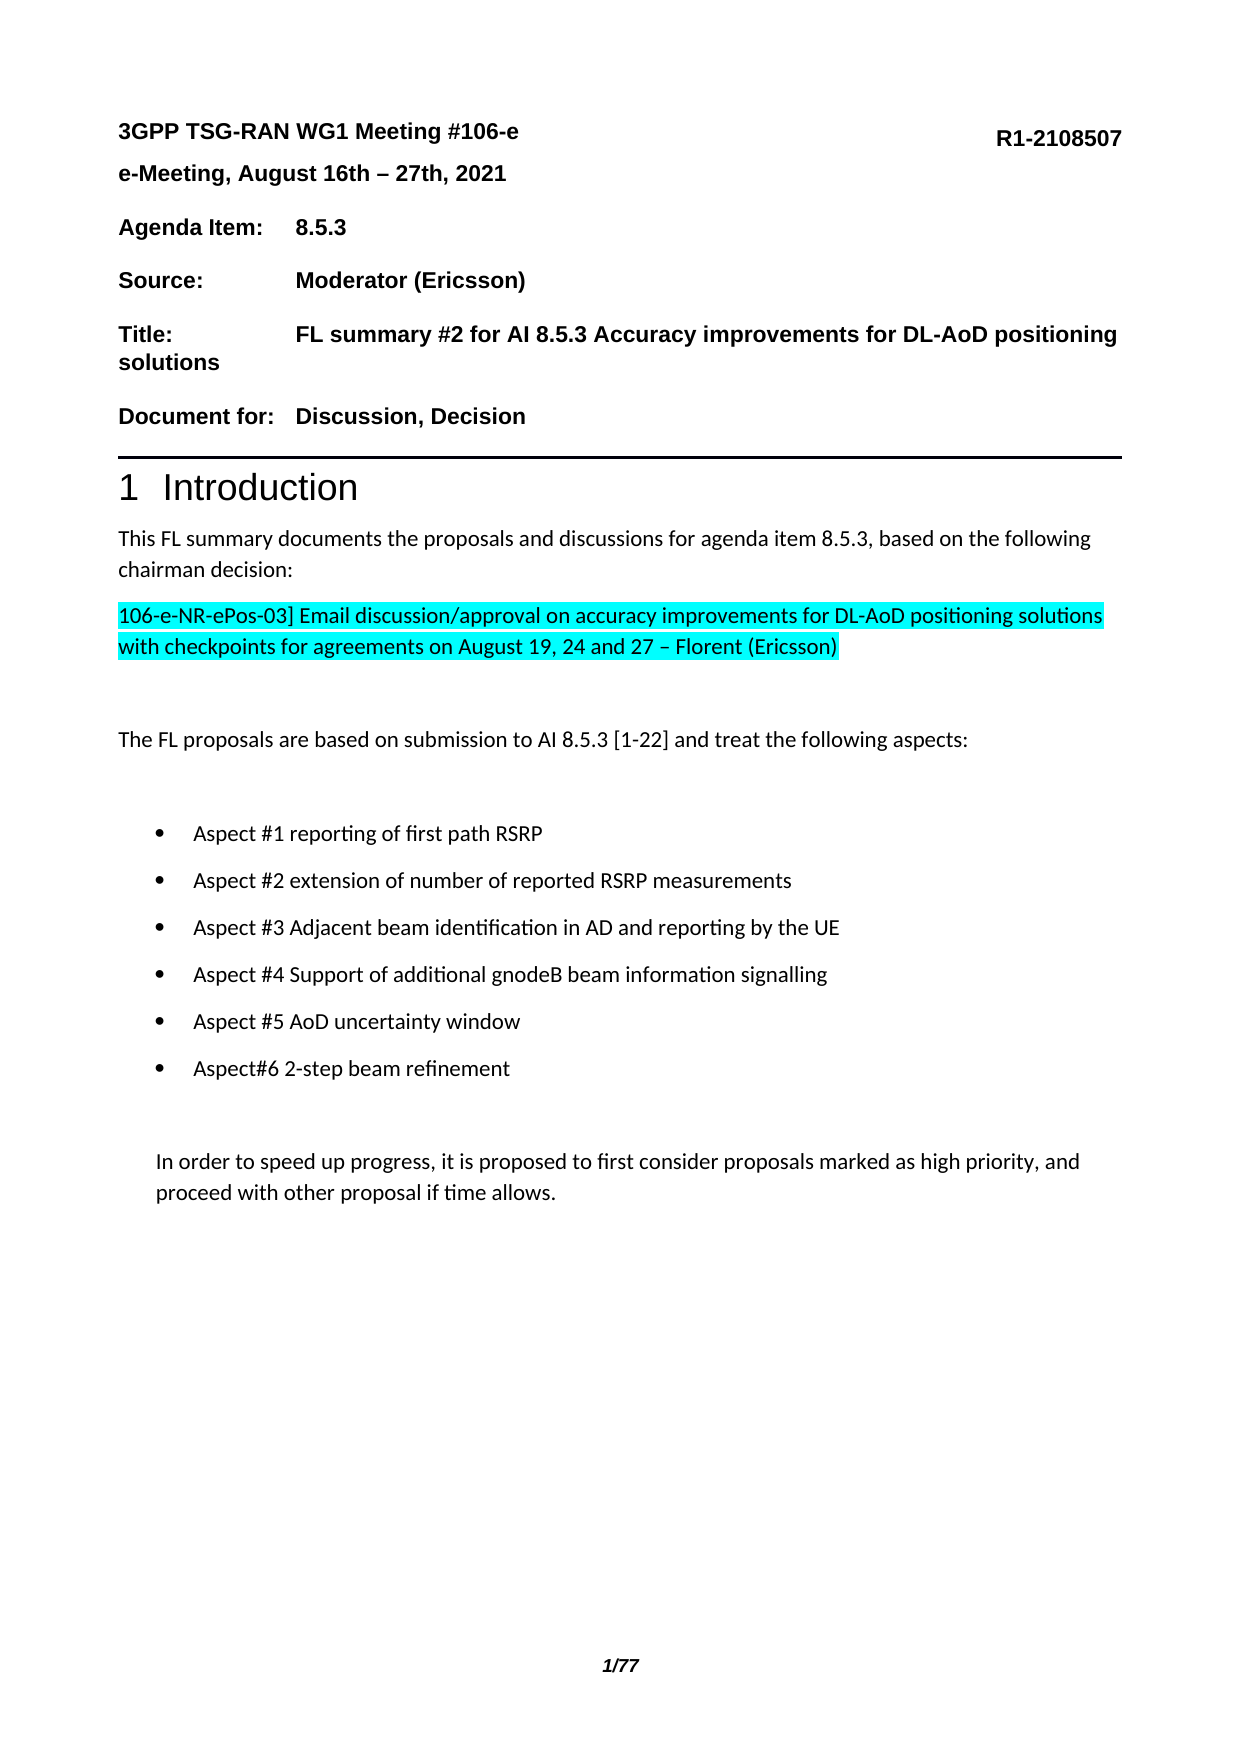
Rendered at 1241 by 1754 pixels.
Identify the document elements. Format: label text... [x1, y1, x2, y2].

list Aspect #2 extension of number of reported RSRP measurements [156, 866, 1122, 894]
text This FL summary documents the proposals and discussions for agenda item 8.5.3, based on the following chairman decision: [118, 524, 1122, 583]
list Aspect #3 Adjacent beam identification in AD and reporting by the UE [156, 913, 1122, 941]
text Agenda Item: 8.5.3 [118, 214, 1122, 240]
list Aspect #1 reporting of first path RSRP [156, 819, 1122, 847]
text Source: Moderator (Ericsson) [118, 267, 1122, 294]
text In order to speed up progress, it is proposed to first consider proposals marked as high priority, and proceed with other proposal if time allows. [156, 1147, 1122, 1206]
text 3GPP TSG-RAN WG1 Meeting #106-e R1-2108507 [118, 118, 1122, 152]
text Document for: Discussion, Decision [118, 403, 1122, 429]
list Aspect #5 AoD uncertainty window [156, 1007, 1122, 1035]
text The FL proposals are based on submission to AI 8.5.3 [1-22] and treat the following aspects: [118, 726, 1122, 753]
text e-Meeting, August 16th – 27th, 2021 [118, 160, 1122, 187]
text 106-e-NR-ePos-03] Email discussion/approval on accuracy improvements for DL-AoD positioning solutions with checkpoints for agreements on August 19, 24 and 27 – Florent (Ericsson) [118, 602, 1122, 660]
list Introduction [118, 459, 1122, 508]
list Aspect#6 2-step beam refinement [156, 1054, 1122, 1082]
text Title: FL summary #2 for AI 8.5.3 Accuracy improvements for DL-AoD positioning solutions [118, 321, 1122, 376]
list Aspect #4 Support of additional gnodeB beam information signalling [156, 960, 1122, 988]
